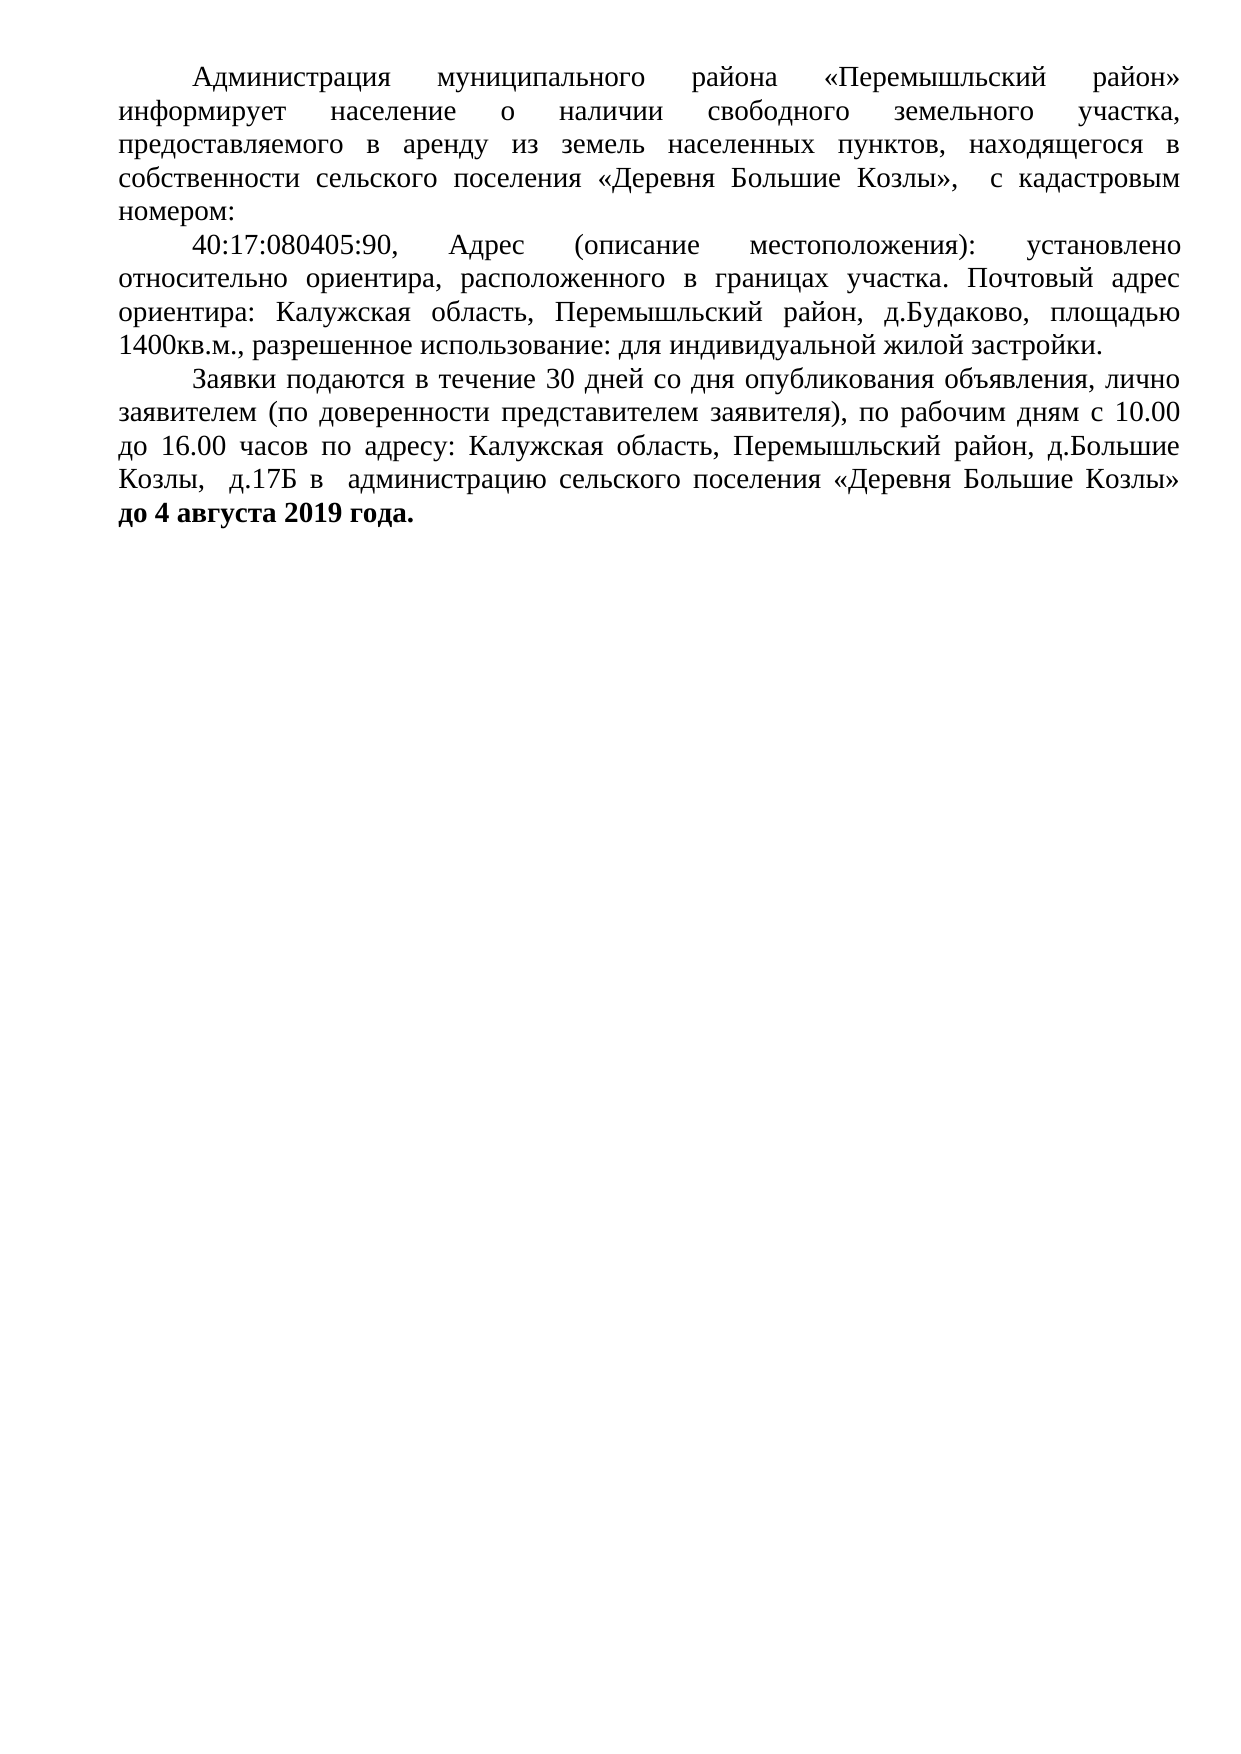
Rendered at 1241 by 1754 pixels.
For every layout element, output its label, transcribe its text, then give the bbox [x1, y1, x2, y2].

text Администрация муниципального района «Перемышльский район» информирует население о наличии свободного земельного участка, предоставляемого в аренду из земель населенных пунктов, находящегося в собственности сельского поселения «Деревня Большие Козлы», с кадастровым номером: [118, 59, 1181, 227]
text Заявки подаются в течение 30 дней со дня опубликования объявления, лично заявителем (по доверенности представителем заявителя), по рабочим дням с 10.00 до 16.00 часов по адресу: Калужская область, Перемышльский район, д.Большие Козлы, д.17Б в администрацию сельского поселения «Деревня Большие Козлы» до 4 августа 2019 года. [118, 361, 1181, 529]
text 40:17:080405:90, Адрес (описание местоположения): установлено относительно ориентира, расположенного в границах участка. Почтовый адрес ориентира: Калужская область, Перемышльский район, д.Будаково, площадью 1400кв.м., разрешенное использование: для индивидуальной жилой застройки. [118, 227, 1181, 361]
